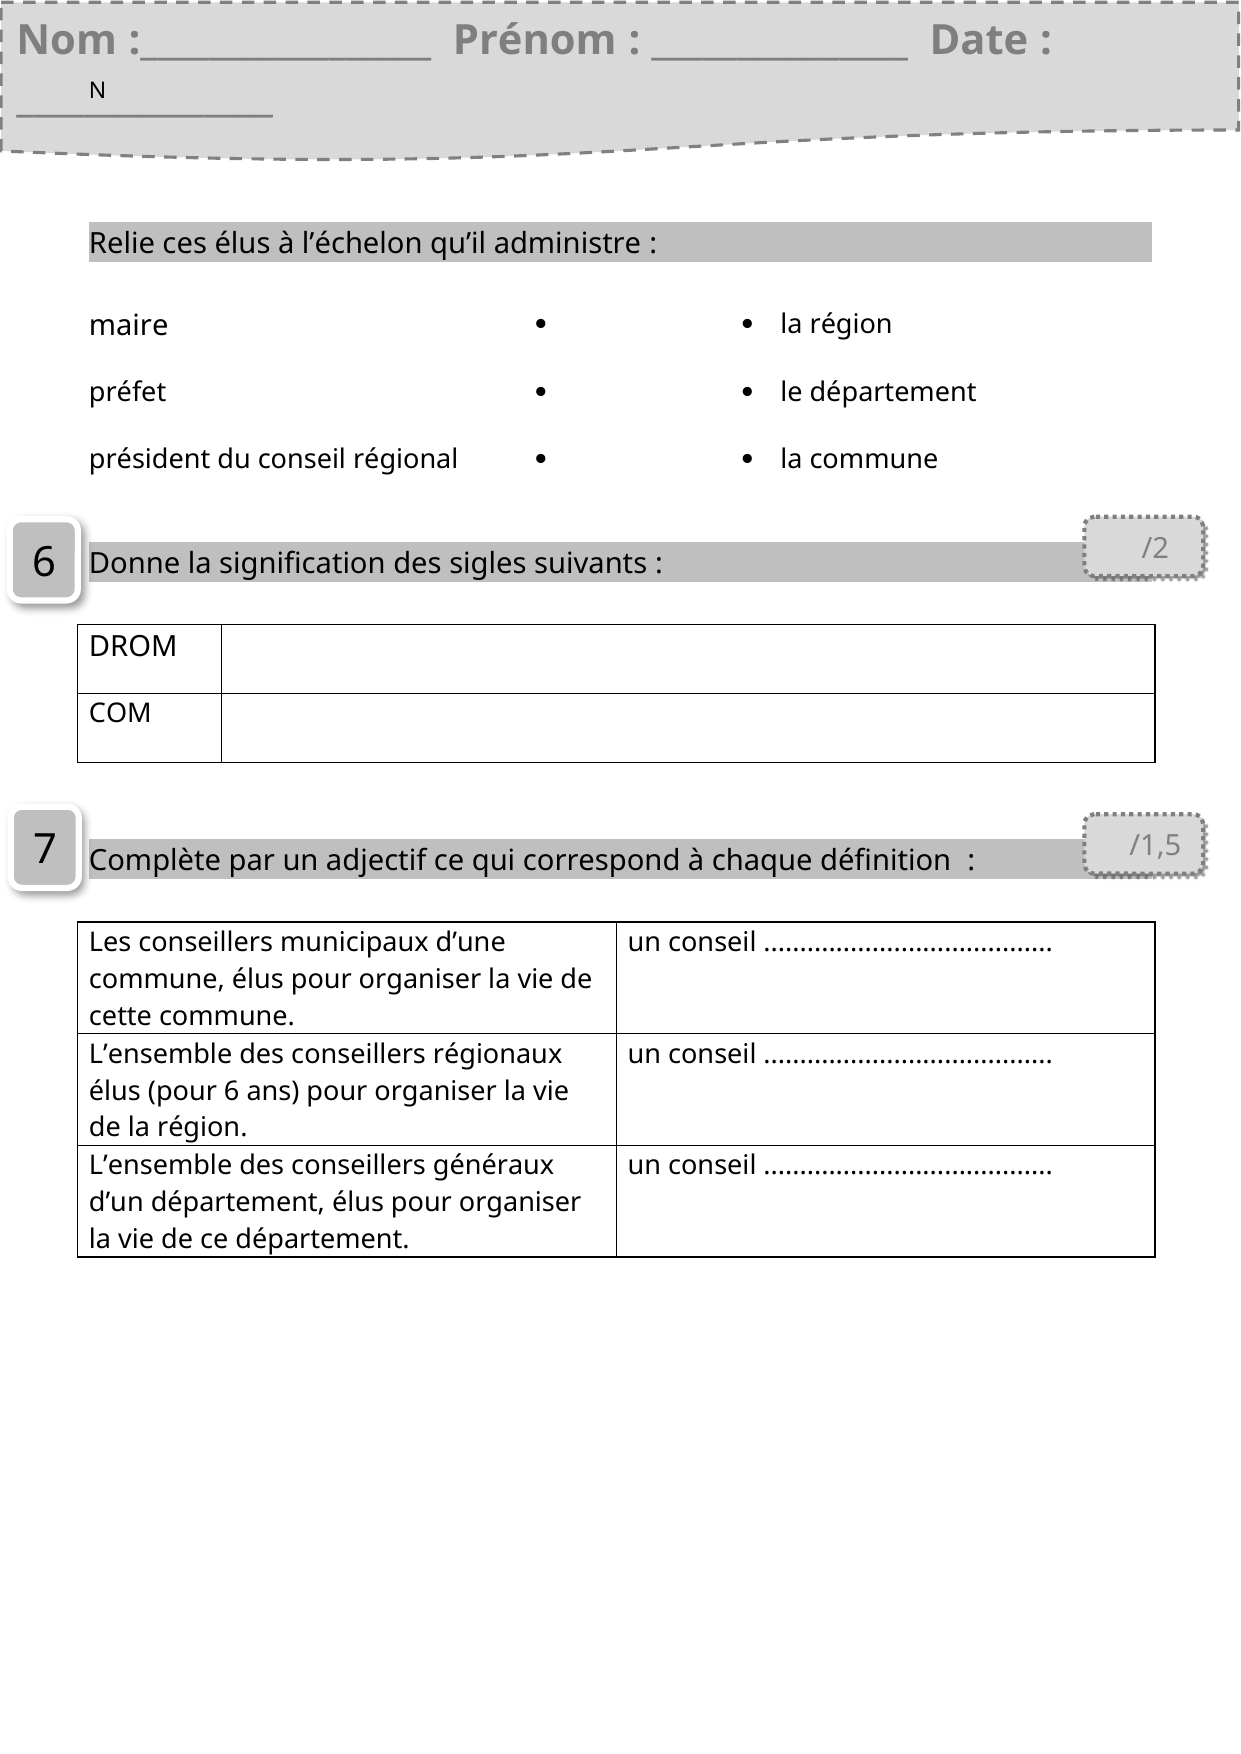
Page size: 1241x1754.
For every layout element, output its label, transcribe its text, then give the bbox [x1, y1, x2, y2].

table_cell président du conseil régional [78, 440, 487, 508]
table_cell [222, 694, 1154, 762]
table_cell L’ensemble des conseillers généraux d’un département, élus pour organiser la vie de ce département. [78, 1146, 616, 1256]
text Donne la signification des sigles suivants : [91, 542, 1094, 582]
table_header maire [78, 304, 487, 372]
table_header [222, 625, 1154, 693]
table_header un conseil ........................................ [617, 923, 1154, 1033]
table_cell [487, 372, 694, 440]
table_header [487, 304, 694, 372]
table_cell un conseil ........................................ [617, 1146, 1154, 1256]
table_cell préfet [78, 372, 487, 440]
table_cell le département [694, 372, 1155, 440]
table_cell [487, 440, 694, 508]
text Complète par un adjectif ce qui correspond à chaque définition : [91, 839, 1093, 879]
table_cell un conseil ........................................ [617, 1034, 1154, 1145]
table_cell COM [78, 694, 221, 762]
text Relie ces élus à l’échelon qu’il administre : [89, 222, 1152, 262]
table_cell L’ensemble des conseillers régionaux élus (pour 6 ans) pour organiser la vie de la région. [78, 1034, 616, 1145]
table_header la région [694, 304, 1155, 372]
table_cell la commune [694, 440, 1155, 508]
table_header DROM [78, 625, 221, 693]
table_header Les conseillers municipaux d’une commune, élus pour organiser la vie de cette commune. [78, 923, 616, 1033]
